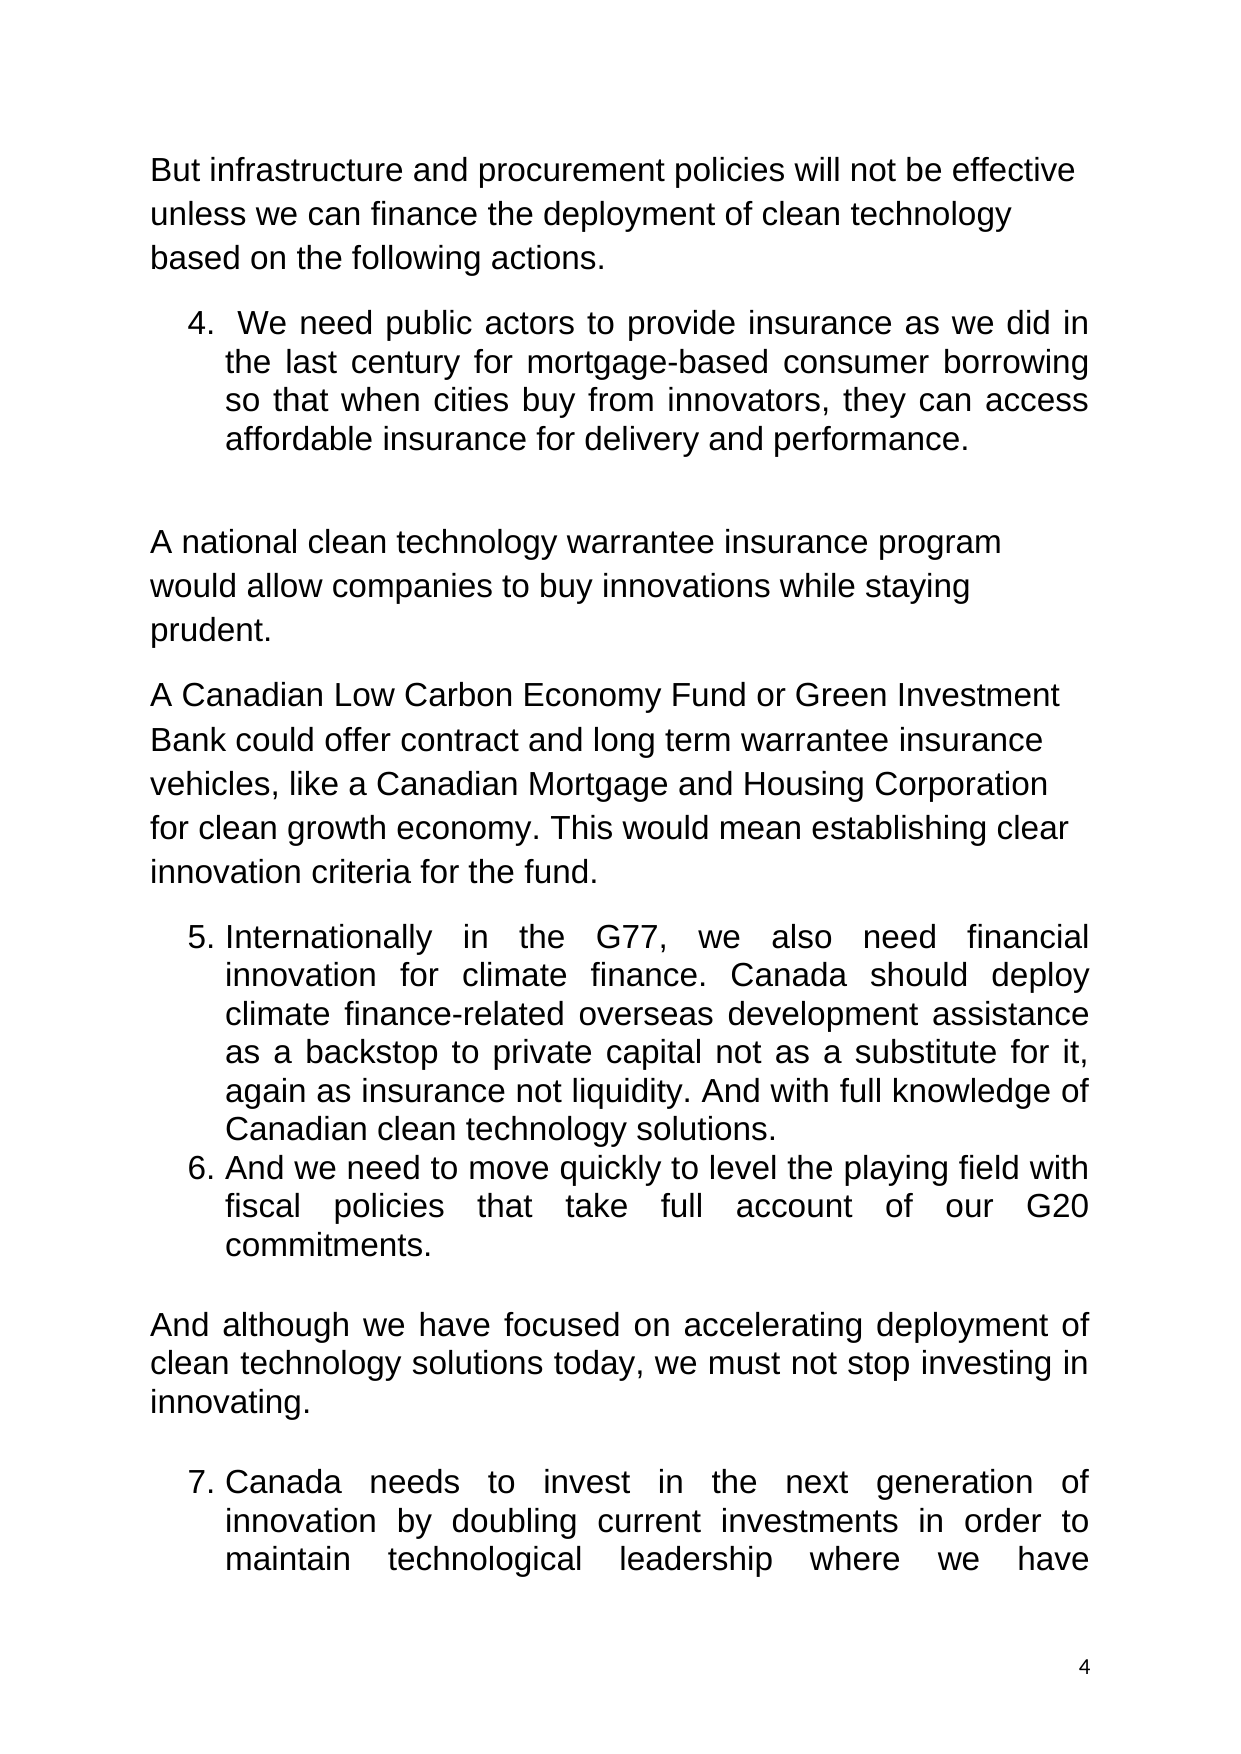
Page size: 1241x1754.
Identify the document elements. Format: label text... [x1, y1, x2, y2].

text A national clean technology warrantee insurance program would allow companies to buy innovations while staying prudent. [150, 522, 1090, 649]
list We need public actors to provide insurance as we did in the last century for mortgage-based consumer borrowing so that when cities buy from innovators, they can access affordable insurance for delivery and performance. [187, 303, 1090, 457]
text But infrastructure and procurement policies will not be effective unless we can finance the deployment of clean technology based on the following actions. [150, 150, 1090, 277]
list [187, 1464, 1090, 1579]
list And although we have focused on accelerating deployment of clean technology solutions today, we must not stop investing in innovating. [150, 1307, 1090, 1422]
text A Canadian Low Carbon Economy Fund or Green Investment Bank could offer contract and long term warrantee insurance vehicles, like a Canadian Mortgage and Housing Corporation for clean growth economy. This would mean establishing clear innovation criteria for the fund. [150, 675, 1090, 891]
list And we need to move quickly to level the playing field with fiscal policies that take full account of our G20 commitments. [187, 1149, 1090, 1265]
list Internationally in the G77, we also need financial innovation for climate finance. Canada should deploy climate finance-related overseas development assistance as a backstop to private capital not as a substitute for it, again as insurance not liquidity. And with full knowledge of Canadian clean technology solutions. [187, 917, 1090, 1148]
